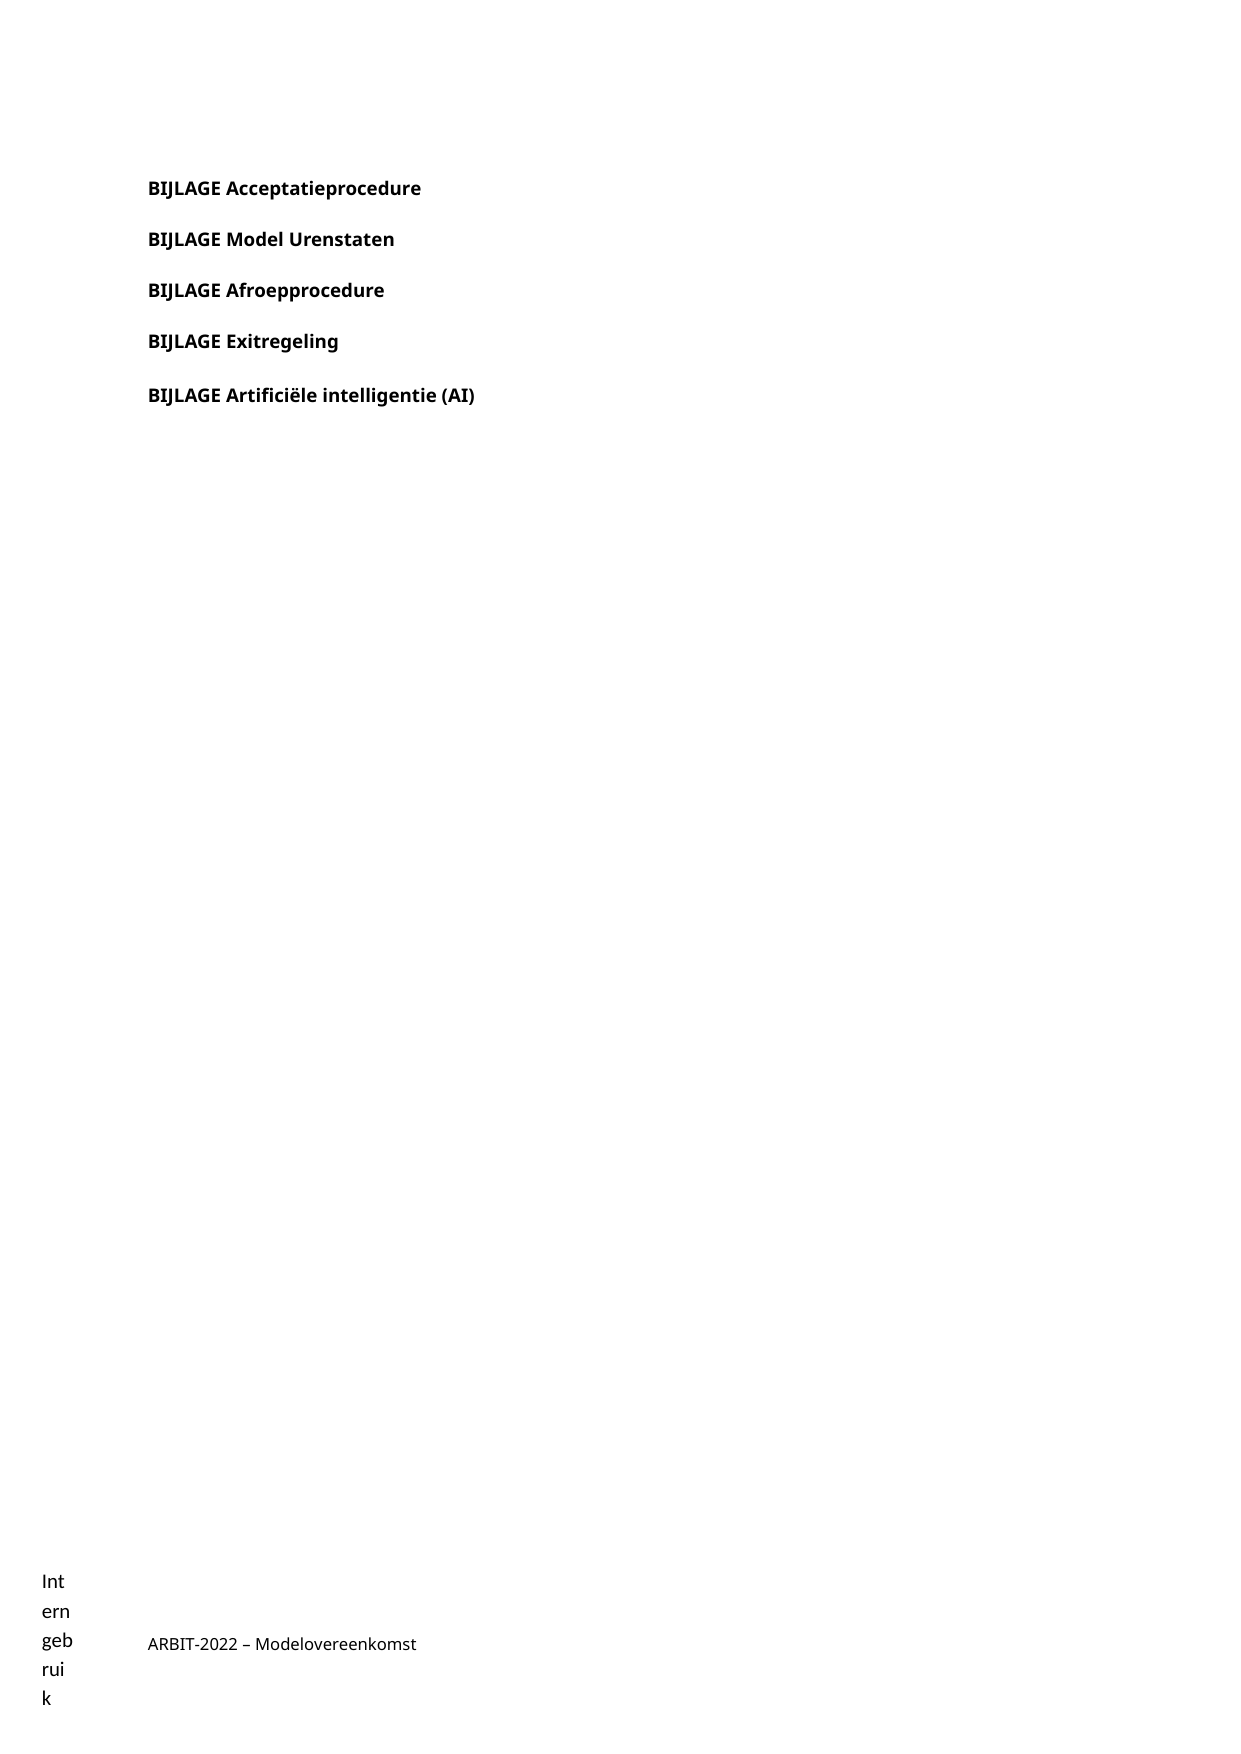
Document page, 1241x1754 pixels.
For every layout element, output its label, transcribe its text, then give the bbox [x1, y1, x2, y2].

subtitle BIJLAGE Exitregeling [148, 329, 1093, 354]
subtitle BIJLAGE Model Urenstaten [148, 227, 1093, 252]
subtitle BIJLAGE Afroepprocedure [148, 278, 1093, 303]
subtitle BIJLAGE Artificiële intelligentie (AI) [148, 382, 1093, 408]
subtitle BIJLAGE Acceptatieprocedure [148, 176, 1093, 201]
